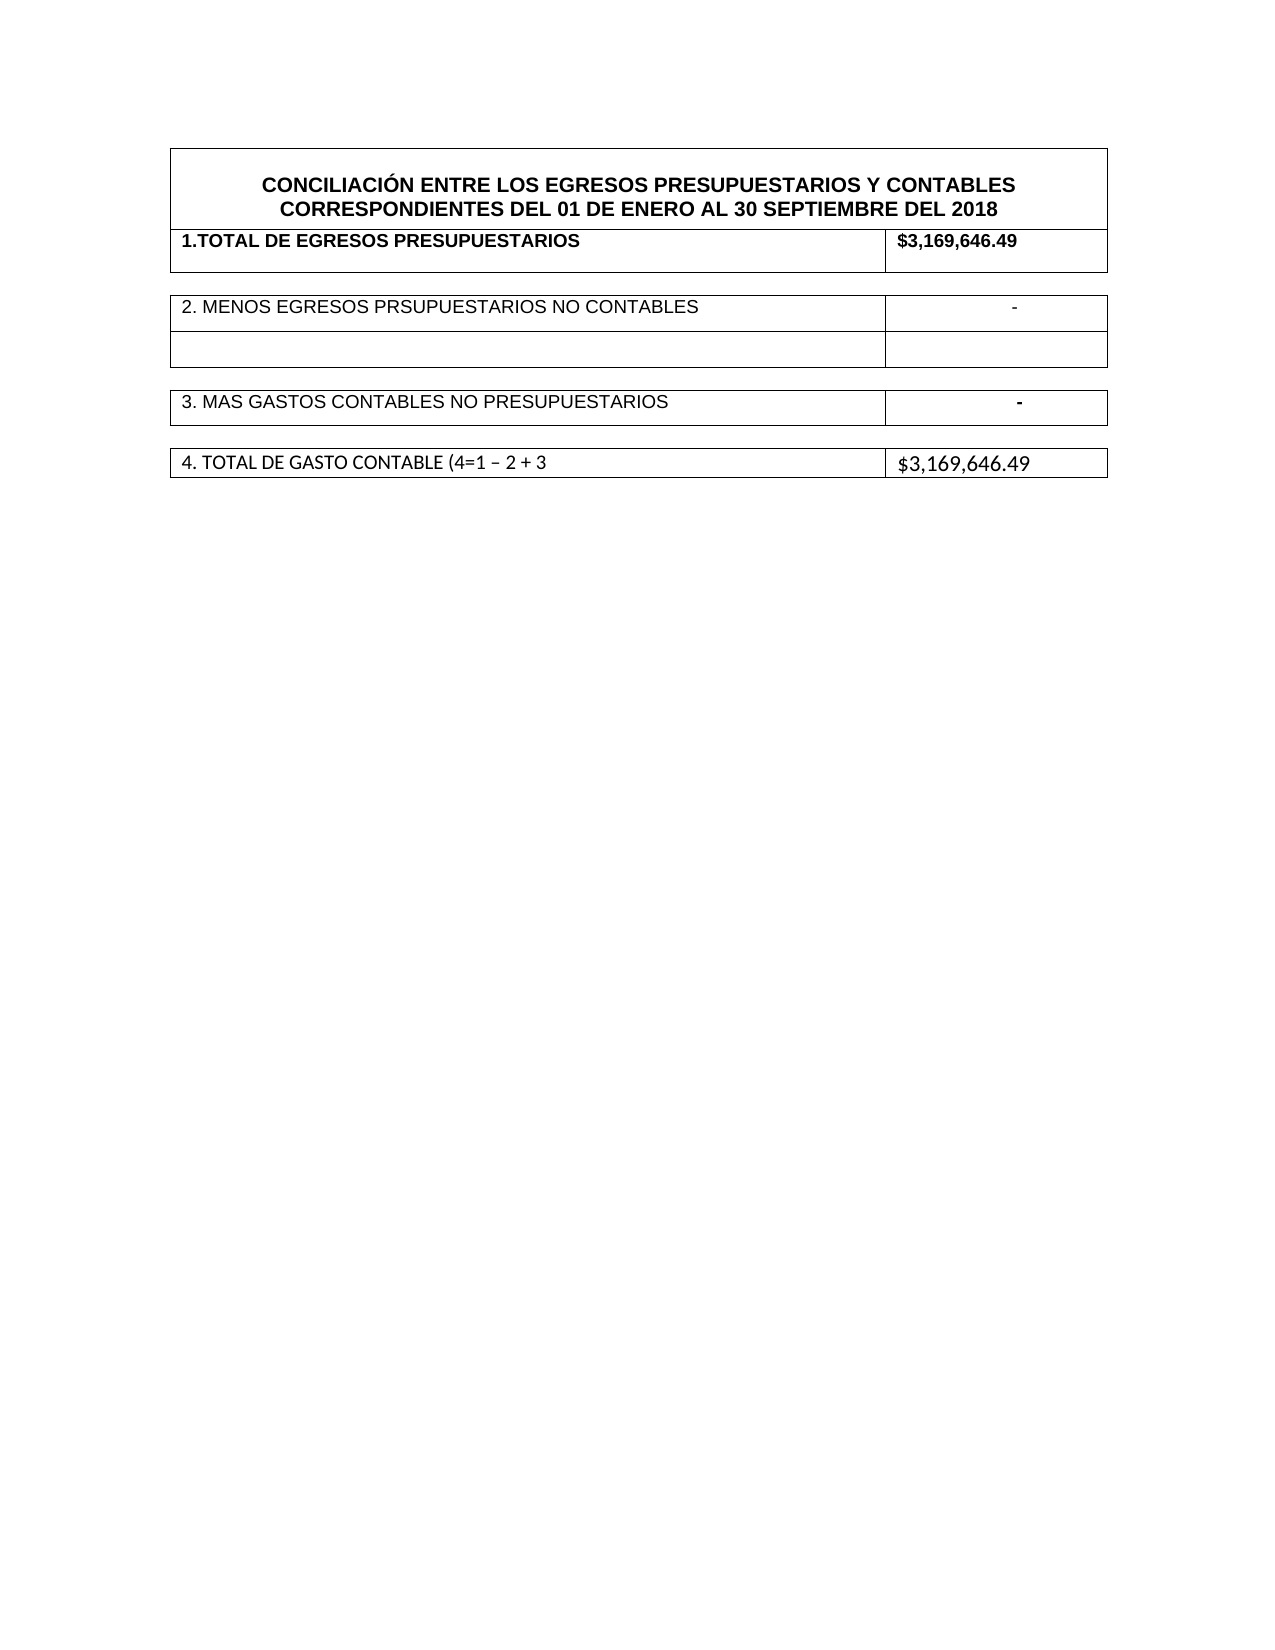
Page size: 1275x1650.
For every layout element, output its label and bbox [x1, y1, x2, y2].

table_header [163, 148, 1107, 1493]
